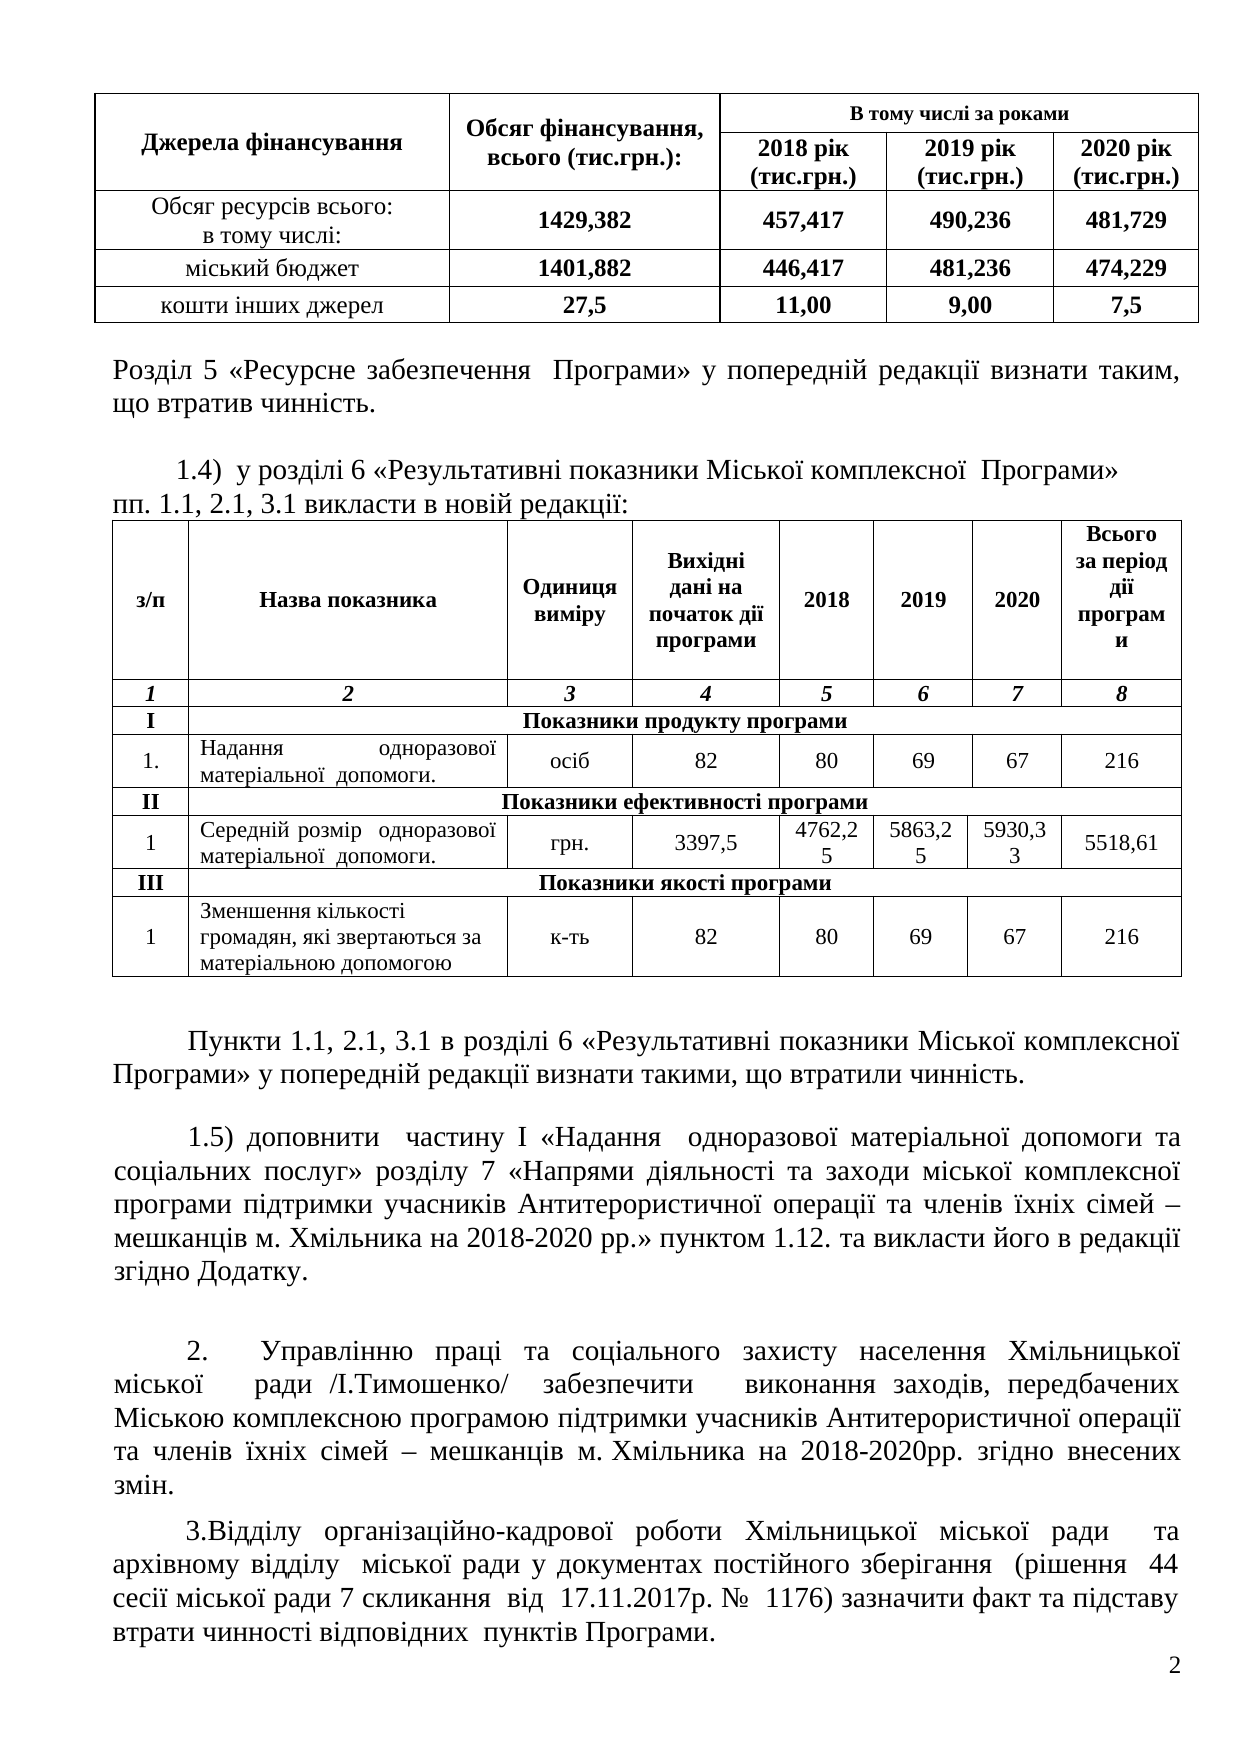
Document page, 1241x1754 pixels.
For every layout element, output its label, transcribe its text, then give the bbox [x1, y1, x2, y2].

table_cell 67 [968, 897, 1061, 976]
table_cell Показники ефективності програми [189, 788, 1181, 814]
table_cell 3 [508, 680, 632, 706]
table_cell 9,00 [887, 287, 1053, 322]
table_cell 2018 рік (тис.грн.) [721, 133, 886, 190]
table_cell 1. [113, 735, 188, 787]
table_cell 3397,5 [633, 816, 779, 868]
table_cell 80 [780, 735, 873, 787]
text Розділ 5 «Ресурсне забезпечення Програми» у попередній редакції визнати таким, що втратив чинність. [112, 352, 1181, 419]
table_cell 1 [113, 816, 188, 868]
table_cell 2020 рік (тис.грн.) [1054, 133, 1198, 190]
table_header Вихідні дані на початок дії програми [633, 521, 779, 679]
table_cell 446,417 [721, 250, 886, 286]
table_cell Показники продукту програми [189, 707, 1181, 733]
table_cell 1 [113, 897, 188, 976]
table_cell 69 [874, 897, 967, 976]
table_header Всього за період дії програми [1062, 521, 1181, 679]
table_cell 481,236 [887, 250, 1053, 286]
table_header Назва показника [189, 521, 507, 679]
text 3.Відділу організаційно-кадрової роботи Хмільницької міської ради та архівному відділу міської ради у документах постійного зберігання (рішення 44 сесії міської ради 7 скликання від 17.11.2017р. № 1176) зазначити факт та підставу втрати чинності відповідних пунктів Програми. [112, 1513, 1180, 1647]
table_cell 5930,33 [968, 816, 1061, 868]
table_cell 5518,61 [1062, 816, 1181, 868]
table_cell кошти інших джерел [96, 287, 449, 322]
table_cell 474,229 [1054, 250, 1198, 286]
table_cell 5 [780, 680, 873, 706]
table_header Джерела фінансування [96, 94, 449, 190]
table_cell міський бюджет [96, 250, 449, 286]
table_header В тому числі за роками [721, 94, 1198, 132]
table_cell 80 [780, 897, 873, 976]
table_cell І [113, 707, 188, 733]
table_cell 1429,382 [450, 191, 719, 249]
table_header 2018 [780, 521, 873, 679]
table_cell 216 [1062, 897, 1181, 976]
table_cell 216 [1062, 735, 1181, 787]
table_cell 1 [113, 680, 188, 706]
text 2. Управлінню праці та соціального захисту населення Хмільницької міської ради /І.Тимошенко/ забезпечити виконання заходів, передбачених Міською комплексною програмою підтримки учасників Антитерористичної операції та членів їхніх сімей – мешканців м. Хмільника на 2018-2020рр. згідно внесених змін. [113, 1333, 1181, 1501]
table_cell 4 [633, 680, 779, 706]
table_cell 8 [1062, 680, 1181, 706]
table_cell к-ть [508, 897, 632, 976]
table_cell 11,00 [721, 287, 886, 322]
text Пункти 1.1, 2.1, 3.1 в розділі 6 «Результативні показники Міської комплексної Програми» у попередній редакції визнати такими, що втратили чинність. [112, 1023, 1180, 1090]
table_cell 2 [189, 680, 507, 706]
table_cell 67 [973, 735, 1061, 787]
table_cell грн. [508, 816, 632, 868]
table_cell Показники якості програми [189, 869, 1181, 896]
text 1.5) доповнити частину І «Надання одноразової матеріальної допомоги та соціальних послуг» розділу 7 «Напрями діяльності та заходи міської комплексної програми підтримки учасників Антитерористичної операції та членів їхніх сімей – мешканців м. Хмільника на 2018-2020 рр.» пунктом 1.12. та викласти його в редакції згідно Додатку. [113, 1119, 1181, 1287]
table_cell 69 [874, 735, 972, 787]
table_cell 1401,882 [450, 250, 719, 286]
table_cell 457,417 [721, 191, 886, 249]
table_cell Надання одноразової матеріальної допомоги. [189, 735, 507, 787]
table_cell осіб [508, 735, 632, 787]
table_cell 2019 рік (тис.грн.) [887, 133, 1053, 190]
table_cell 481,729 [1054, 191, 1198, 249]
table_cell ІІ [113, 788, 188, 814]
table_cell ІІІ [113, 869, 188, 896]
table_cell 6 [874, 680, 972, 706]
table_cell 5863,25 [874, 816, 967, 868]
table_cell Зменшення кількості громадян, які звертаються за матеріальною допомогою [189, 897, 507, 976]
table_cell 4762,25 [780, 816, 873, 868]
table_header 2019 [874, 521, 972, 679]
text 1.4) у розділі 6 «Результативні показники Міської комплексної Програми» [112, 452, 1181, 486]
table_cell Середній розмір одноразової матеріальної допомоги. [189, 816, 507, 868]
table_cell 82 [633, 897, 779, 976]
table_header 2020 [973, 521, 1061, 679]
table_cell Обсяг ресурсів всього: в тому числі: [96, 191, 449, 249]
text пп. 1.1, 2.1, 3.1 викласти в новій редакції: [112, 486, 1181, 519]
table_cell 7,5 [1054, 287, 1198, 322]
table_header Обсяг фінансування, всього (тис.грн.): [450, 94, 719, 190]
table_cell 27,5 [450, 287, 719, 322]
table_cell 82 [633, 735, 779, 787]
table_cell 490,236 [887, 191, 1053, 249]
table_header з/п [113, 521, 188, 679]
table_cell 7 [973, 680, 1061, 706]
table_header Одиниця виміру [508, 521, 632, 679]
